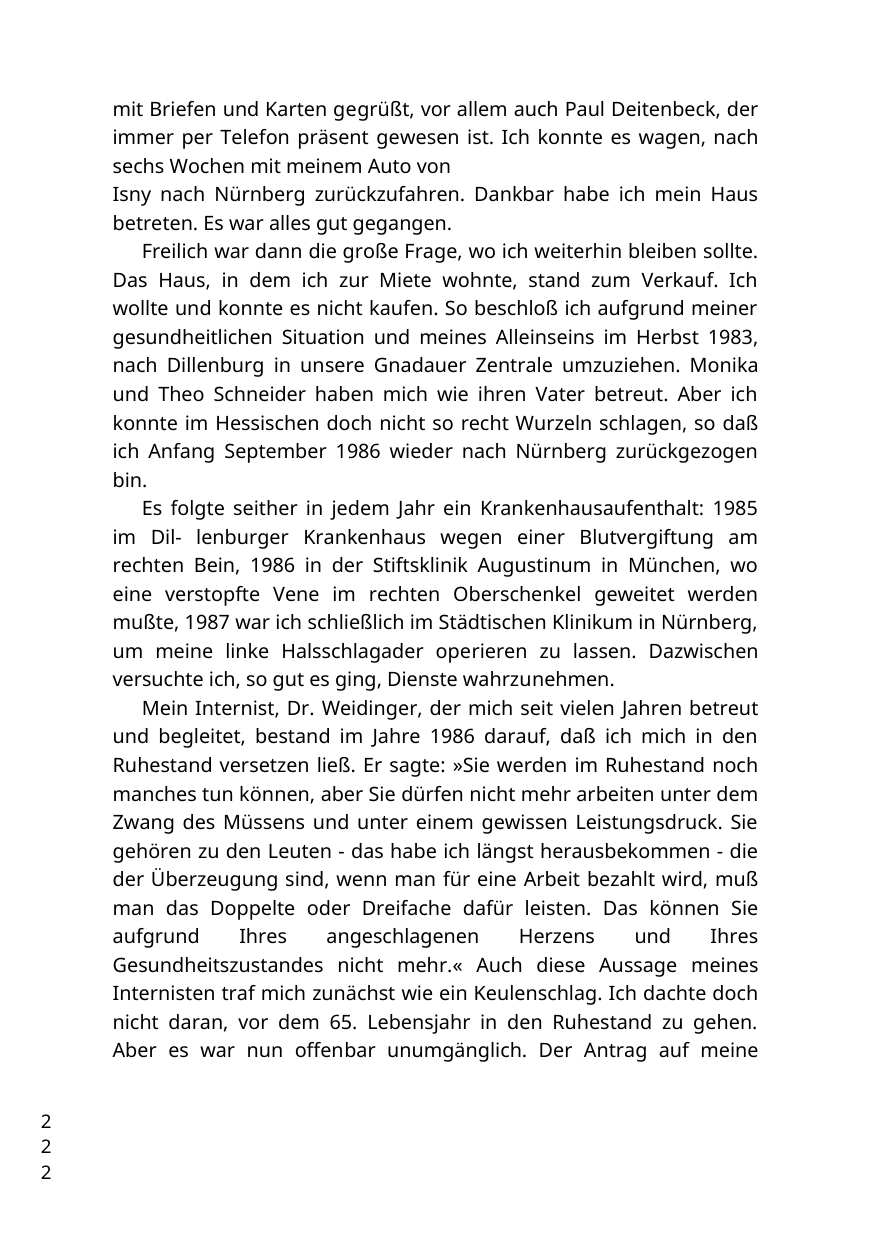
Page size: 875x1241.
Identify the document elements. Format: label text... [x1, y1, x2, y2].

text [112, 693, 759, 1064]
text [112, 93, 759, 179]
text Isny nach Nürnberg zurückzufahren. Dankbar habe ich mein Haus betreten. Es war alles gut gegangen. [112, 179, 759, 236]
text Freilich war dann die große Frage, wo ich weiterhin bleiben sollte. Das Haus, in dem ich zur Miete wohnte, stand zum Verkauf. Ich wollte und konnte es nicht kaufen. So beschloß ich aufgrund meiner gesundheitlichen Situation und meines Alleinseins im Herbst 1983, nach Dillenburg in unsere Gnadauer Zentrale umzuziehen. Monika und Theo Schneider haben mich wie ihren Vater betreut. Aber ich konnte im Hessischen doch nicht so recht Wurzeln schlagen, so daß ich Anfang September 1986 wieder nach Nürnberg zurückgezogen bin. [112, 236, 759, 493]
text Es folgte seither in jedem Jahr ein Krankenhausaufenthalt: 1985 im Dil- lenburger Krankenhaus wegen einer Blutvergiftung am rechten Bein, 1986 in der Stiftsklinik Augustinum in München, wo eine verstopfte Vene im rechten Oberschenkel geweitet werden mußte, 1987 war ich schließlich im Städtischen Klinikum in Nürnberg, um meine linke Halsschlagader operieren zu lassen. Dazwischen versuchte ich, so gut es ging, Dienste wahrzunehmen. [112, 493, 759, 693]
